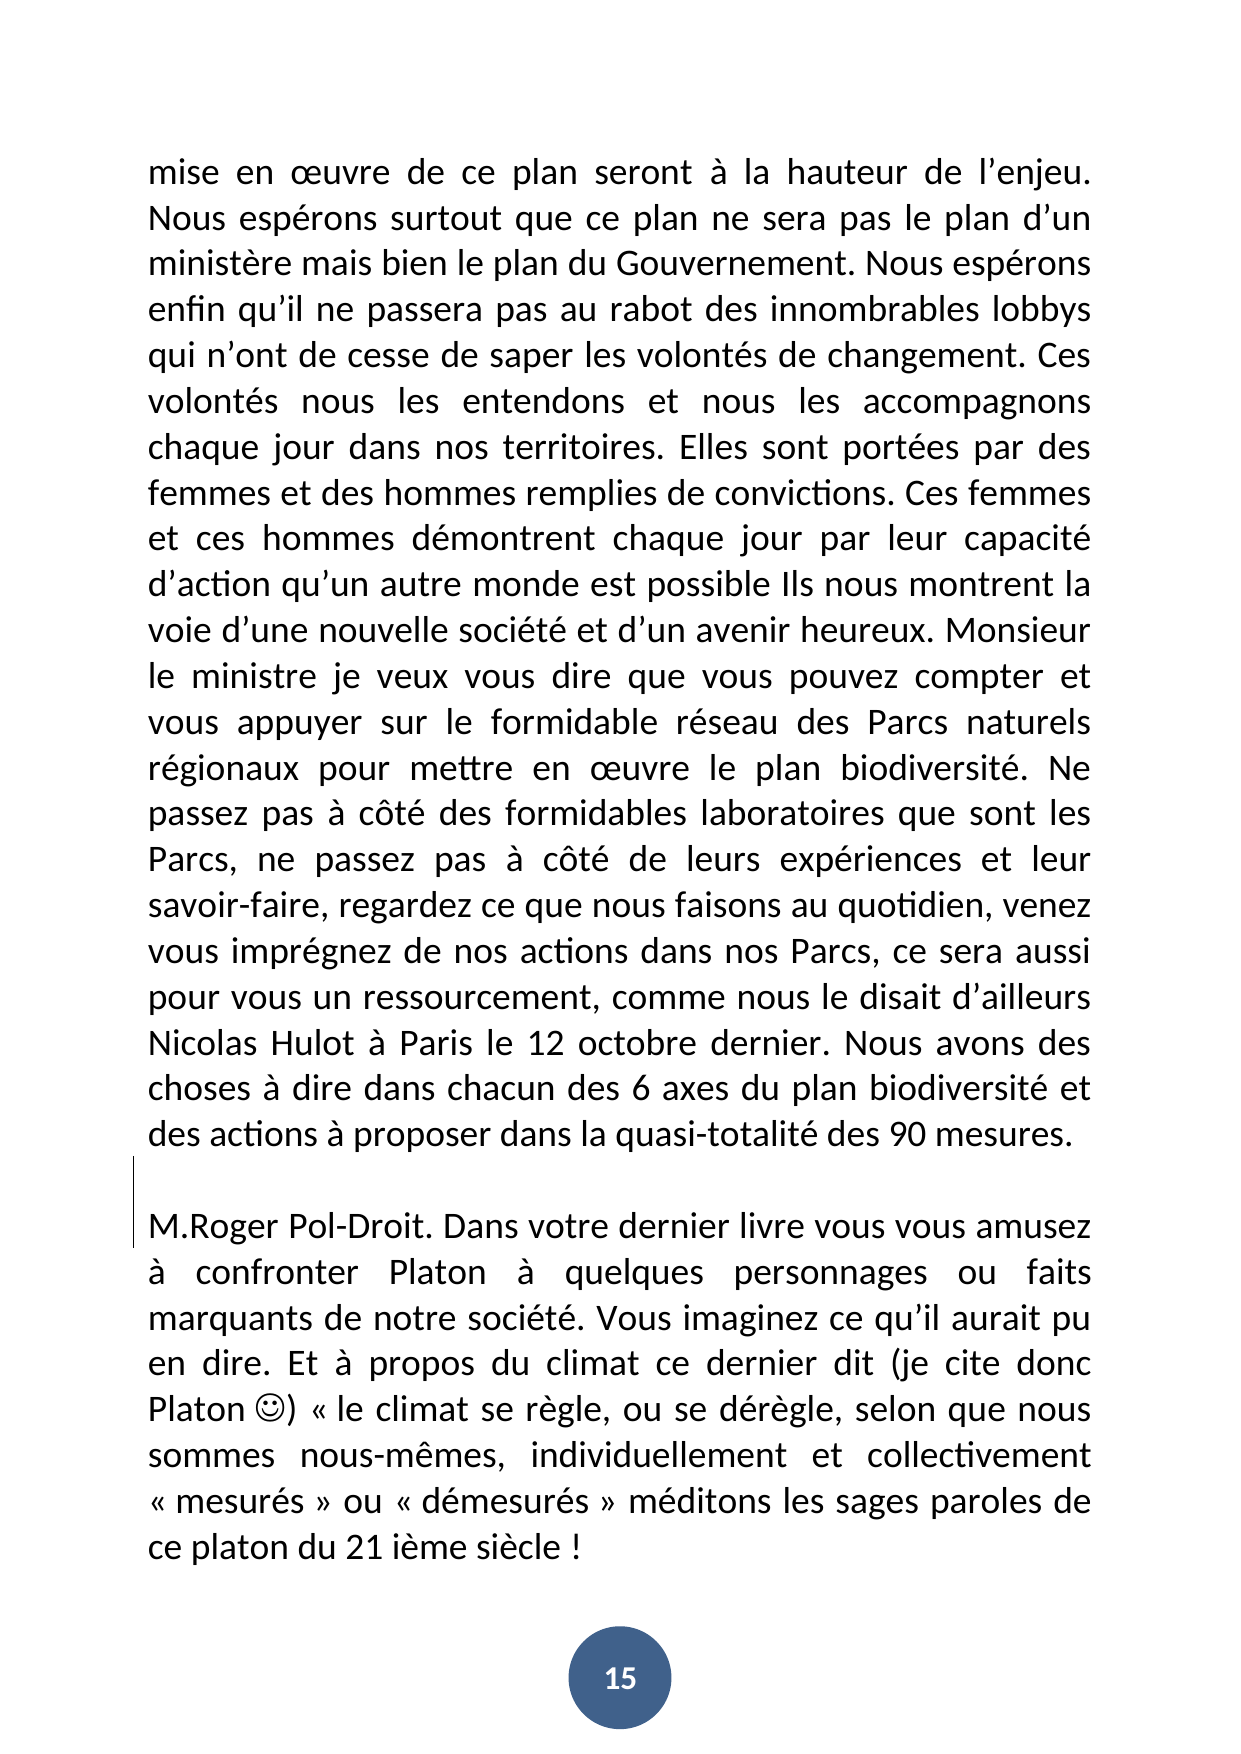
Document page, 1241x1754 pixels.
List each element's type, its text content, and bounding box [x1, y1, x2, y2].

text M.Roger Pol-Droit. Dans votre dernier livre vous vous amusez à confronter Platon à quelques personnages ou faits marquants de notre société. Vous imaginez ce qu’il aurait pu en dire. Et à propos du climat ce dernier dit (je cite donc Platon ) « le climat se règle, ou se dérègle, selon que nous sommes nous-mêmes, individuellement et collectivement « mesurés » ou « démesurés » méditons les sages paroles de ce platon du 21 ième siècle ! [148, 1202, 1093, 1568]
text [148, 148, 1093, 1156]
